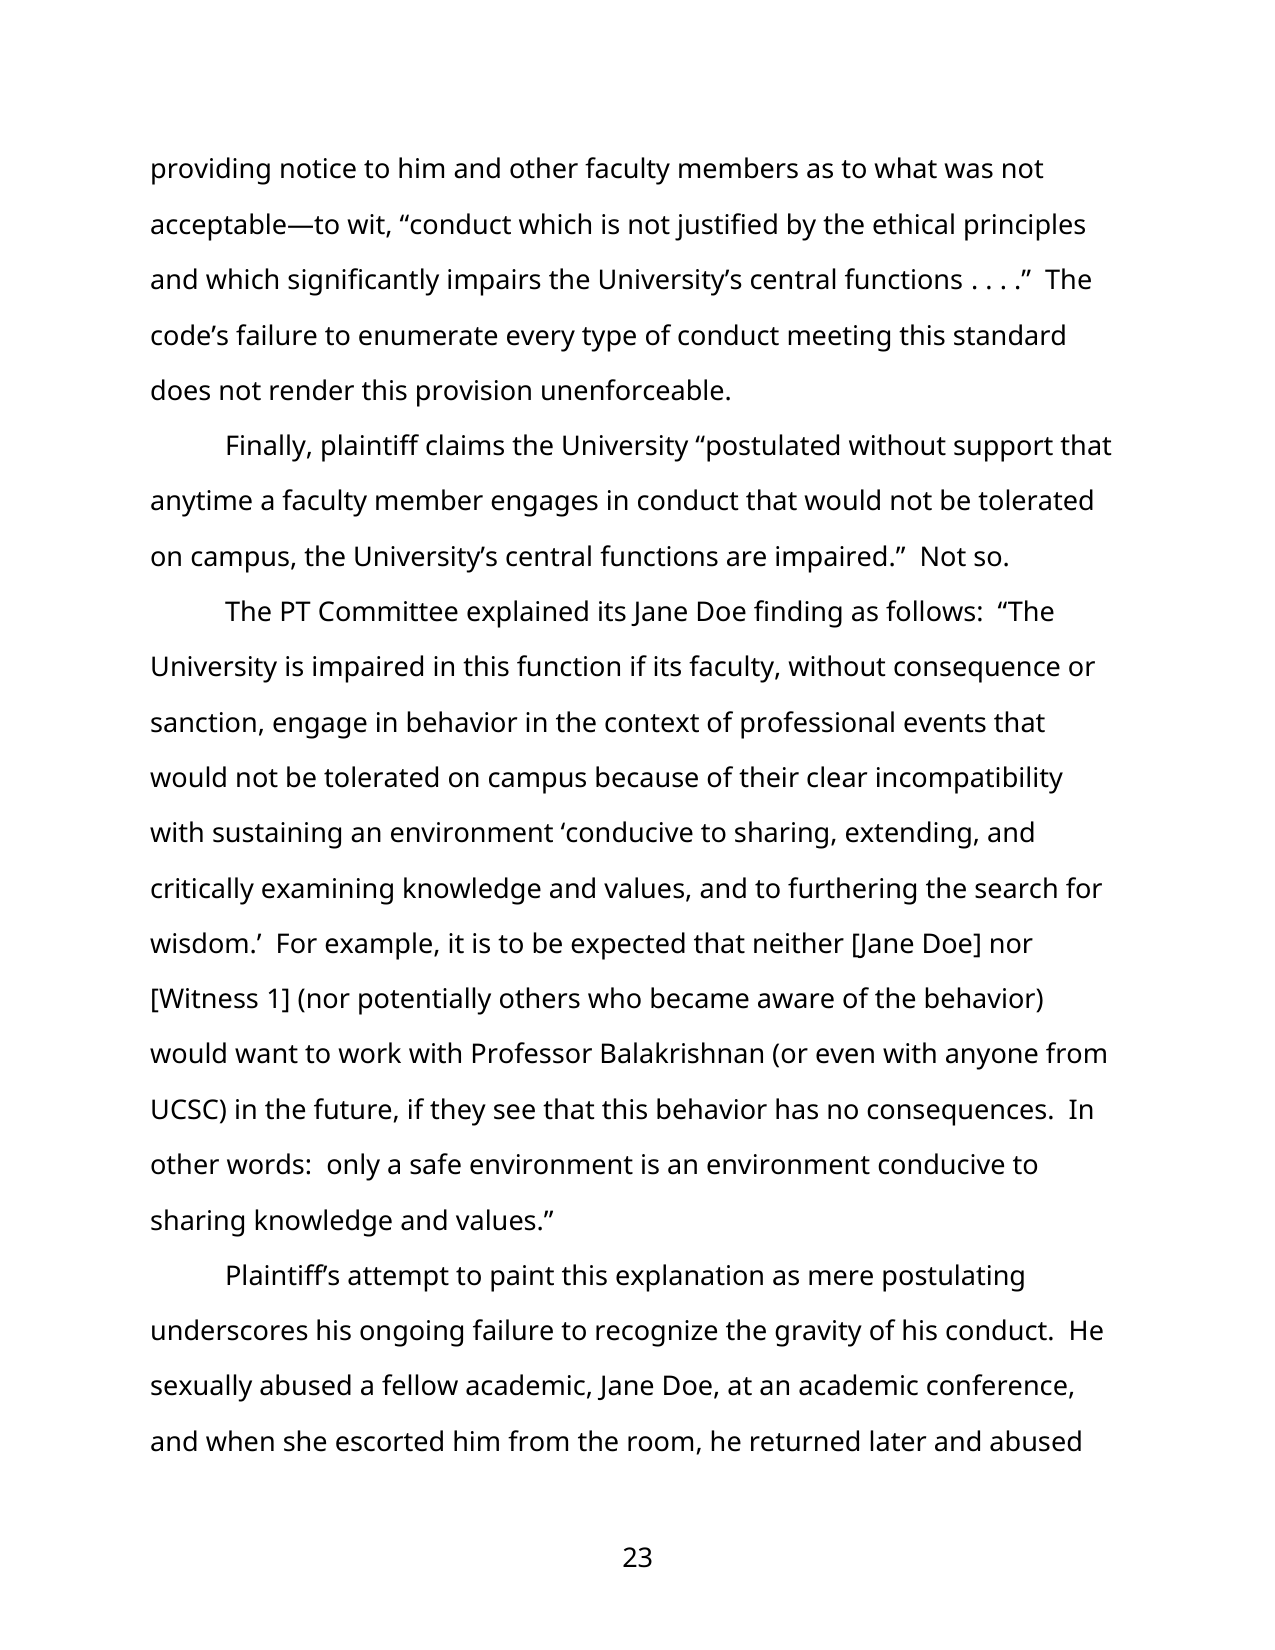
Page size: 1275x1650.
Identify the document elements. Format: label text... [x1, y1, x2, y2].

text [150, 1256, 1125, 1459]
text Finally, plaintiff claims the University “postulated without support that anytime a faculty member engages in conduct that would not be tolerated on campus, the University’s central functions are impaired.” Not so. [150, 427, 1125, 574]
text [150, 150, 1125, 408]
text The PT Committee explained its Jane Doe finding as follows: “The University is impaired in this function if its faculty, without consequence or sanction, engage in behavior in the context of professional events that would not be tolerated on campus because of their clear incompatibility with sustaining an environment ‘conducive to sharing, extending, and critically examining knowledge and values, and to furthering the search for wisdom.’ For example, it is to be expected that neither [Jane Doe] nor [Witness 1] (nor potentially others who became aware of the behavior) would want to work with Professor Balakrishnan (or even with anyone from UCSC) in the future, if they see that this behavior has no consequences. In other words: only a safe environment is an environment conducive to sharing knowledge and values.” [150, 592, 1125, 1238]
